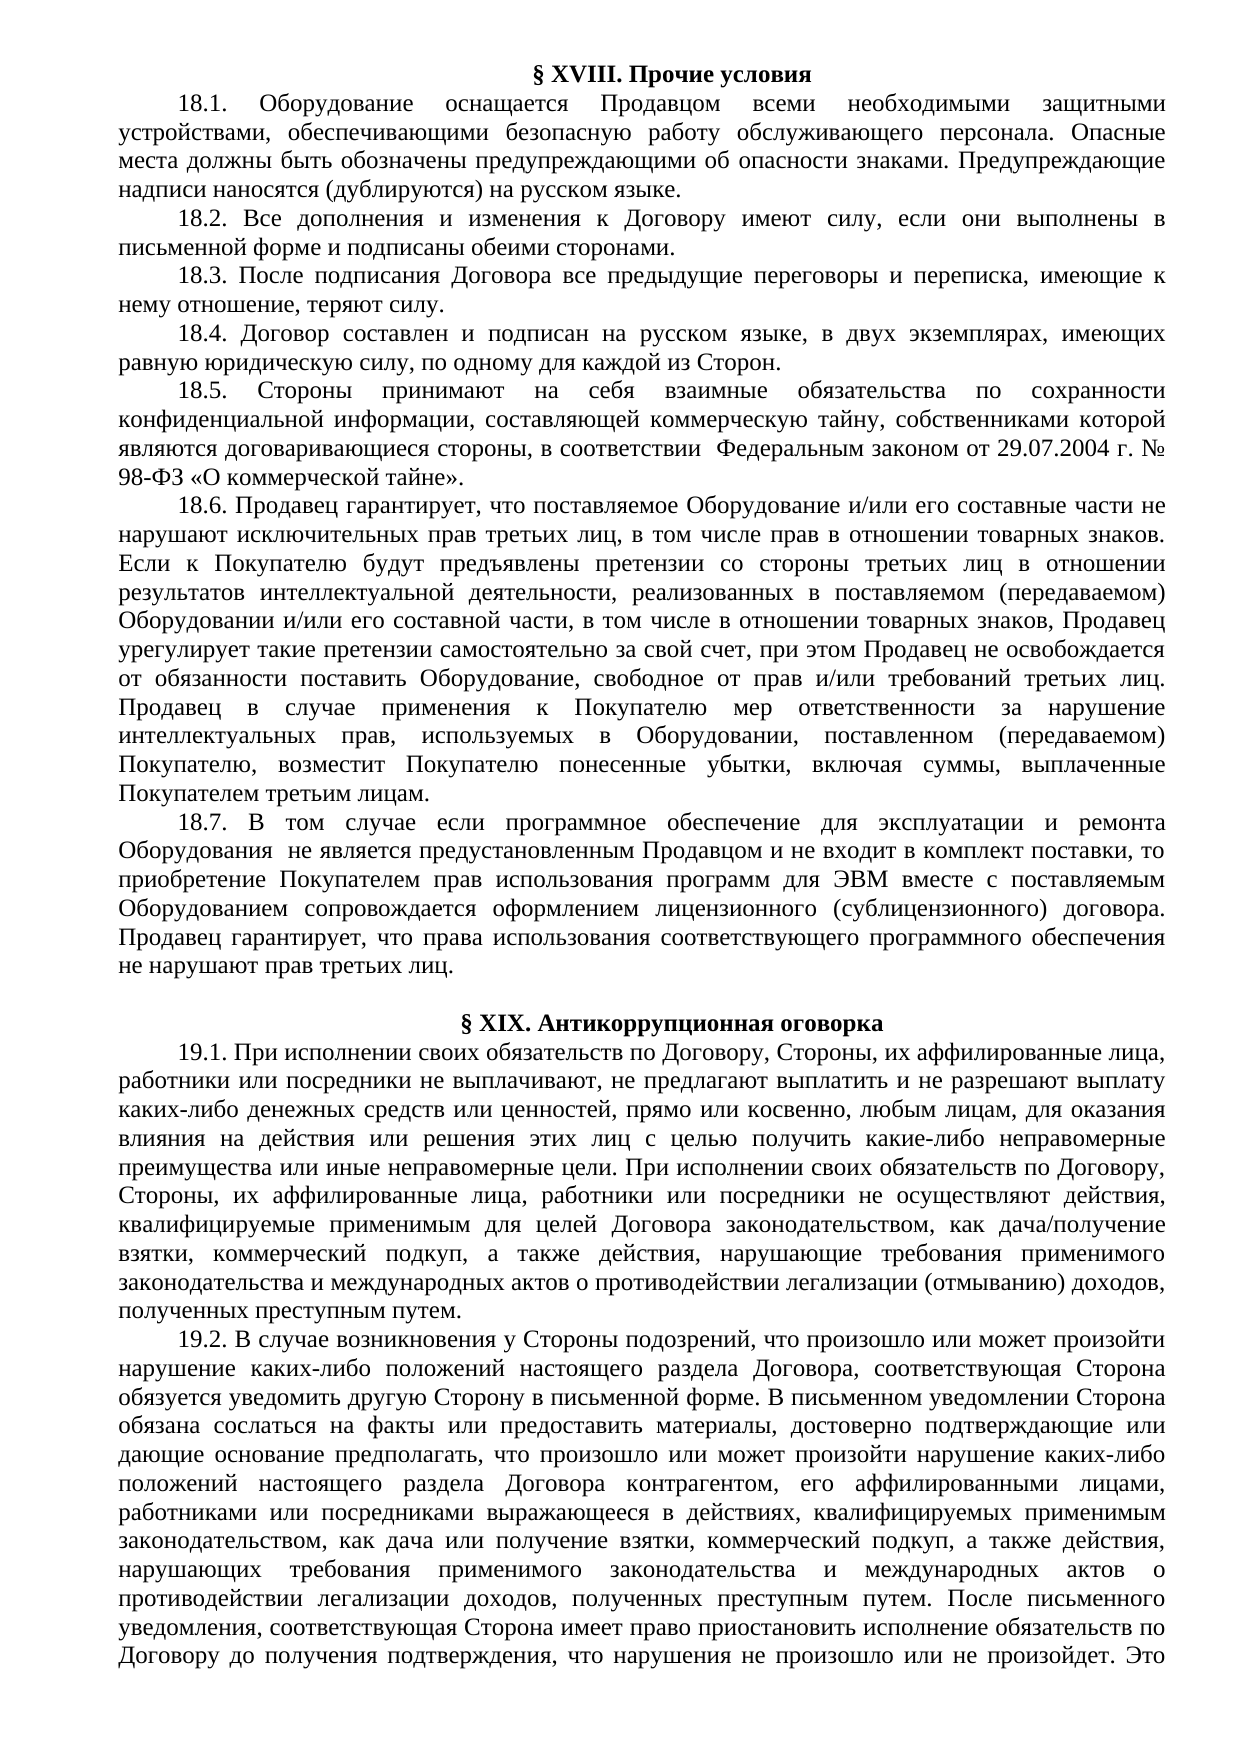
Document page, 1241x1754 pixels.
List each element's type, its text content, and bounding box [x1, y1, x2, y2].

text 18.1. Оборудование оснащается Продавцом всеми необходимыми защитными устройствами, обеспечивающими безопасную работу обслуживающего персонала. Опасные места должны быть обозначены предупреждающими об опасности знаками. Предупреждающие надписи наносятся (дублируются) на русском языке. [118, 88, 1167, 203]
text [118, 1324, 1167, 1669]
text 19.1. При исполнении своих обязательств по Договору, Стороны, их аффилированные лица, работники или посредники не выплачивают, не предлагают выплатить и не разрешают выплату каких-либо денежных средств или ценностей, прямо или косвенно, любым лицам, для оказания влияния на действия или решения этих лиц с целью получить какие-либо неправомерные преимущества или иные неправомерные цели. При исполнении своих обязательств по Договору, Стороны, их аффилированные лица, работники или посредники не осуществляют действия, квалифицируемые применимым для целей Договора законодательством, как дача/получение взятки, коммерческий подкуп, а также действия, нарушающие требования применимого законодательства и международных актов о противодействии легализации (отмыванию) доходов, полученных преступным путем. [118, 1037, 1167, 1324]
text 18.2. Все дополнения и изменения к Договору имеют силу, если они выполнены в письменной форме и подписаны обеими сторонами. [118, 203, 1167, 260]
text 18.6. Продавец гарантирует, что поставляемое Оборудование и/или его составные части не нарушают исключительных прав третьих лиц, в том числе прав в отношении товарных знаков. Если к Покупателю будут предъявлены претензии со стороны третьих лиц в отношении результатов интеллектуальной деятельности, реализованных в поставляемом (передаваемом) Оборудовании и/или его составной части, в том числе в отношении товарных знаков, Продавец урегулирует такие претензии самостоятельно за свой счет, при этом Продавец не освобождается от обязанности поставить Оборудование, свободное от прав и/или требований третьих лиц. Продавец в случае применения к Покупателю мер ответственности за нарушение интеллектуальных прав, используемых в Оборудовании, поставленном (передаваемом) Покупателю, возместит Покупателю понесенные убытки, включая суммы, выплаченные Покупателем третьим лицам. [118, 490, 1167, 807]
text 18.4. Договор составлен и подписан на русском языке, в двух экземплярах, имеющих равную юридическую силу, по одному для каждой из Сторон. [118, 318, 1167, 375]
text 18.5. Стороны принимают на себя взаимные обязательства по сохранности конфиденциальной информации, составляющей коммерческую тайну, собственниками которой являются договаривающиеся стороны, в соответствии Федеральным законом от 29.07.2004 г. № 98-ФЗ «О коммерческой тайне». [118, 375, 1167, 490]
text 18.7. В том случае если программное обеспечение для эксплуатации и ремонта Оборудования не является предустановленным Продавцом и не входит в комплект поставки, то приобретение Покупателем прав использования программ для ЭВМ вместе с поставляемым Оборудованием сопровождается оформлением лицензионного (сублицензионного) договора. Продавец гарантирует, что права использования соответствующего программного обеспечения не нарушают прав третьих лиц. [118, 807, 1167, 979]
text § XVIII. Прочие условия [118, 59, 1167, 88]
text § XIX. Антикоррупционная оговорка [118, 1008, 1167, 1037]
text 18.3. После подписания Договора все предыдущие переговоры и переписка, имеющие к нему отношение, теряют силу. [118, 260, 1167, 318]
